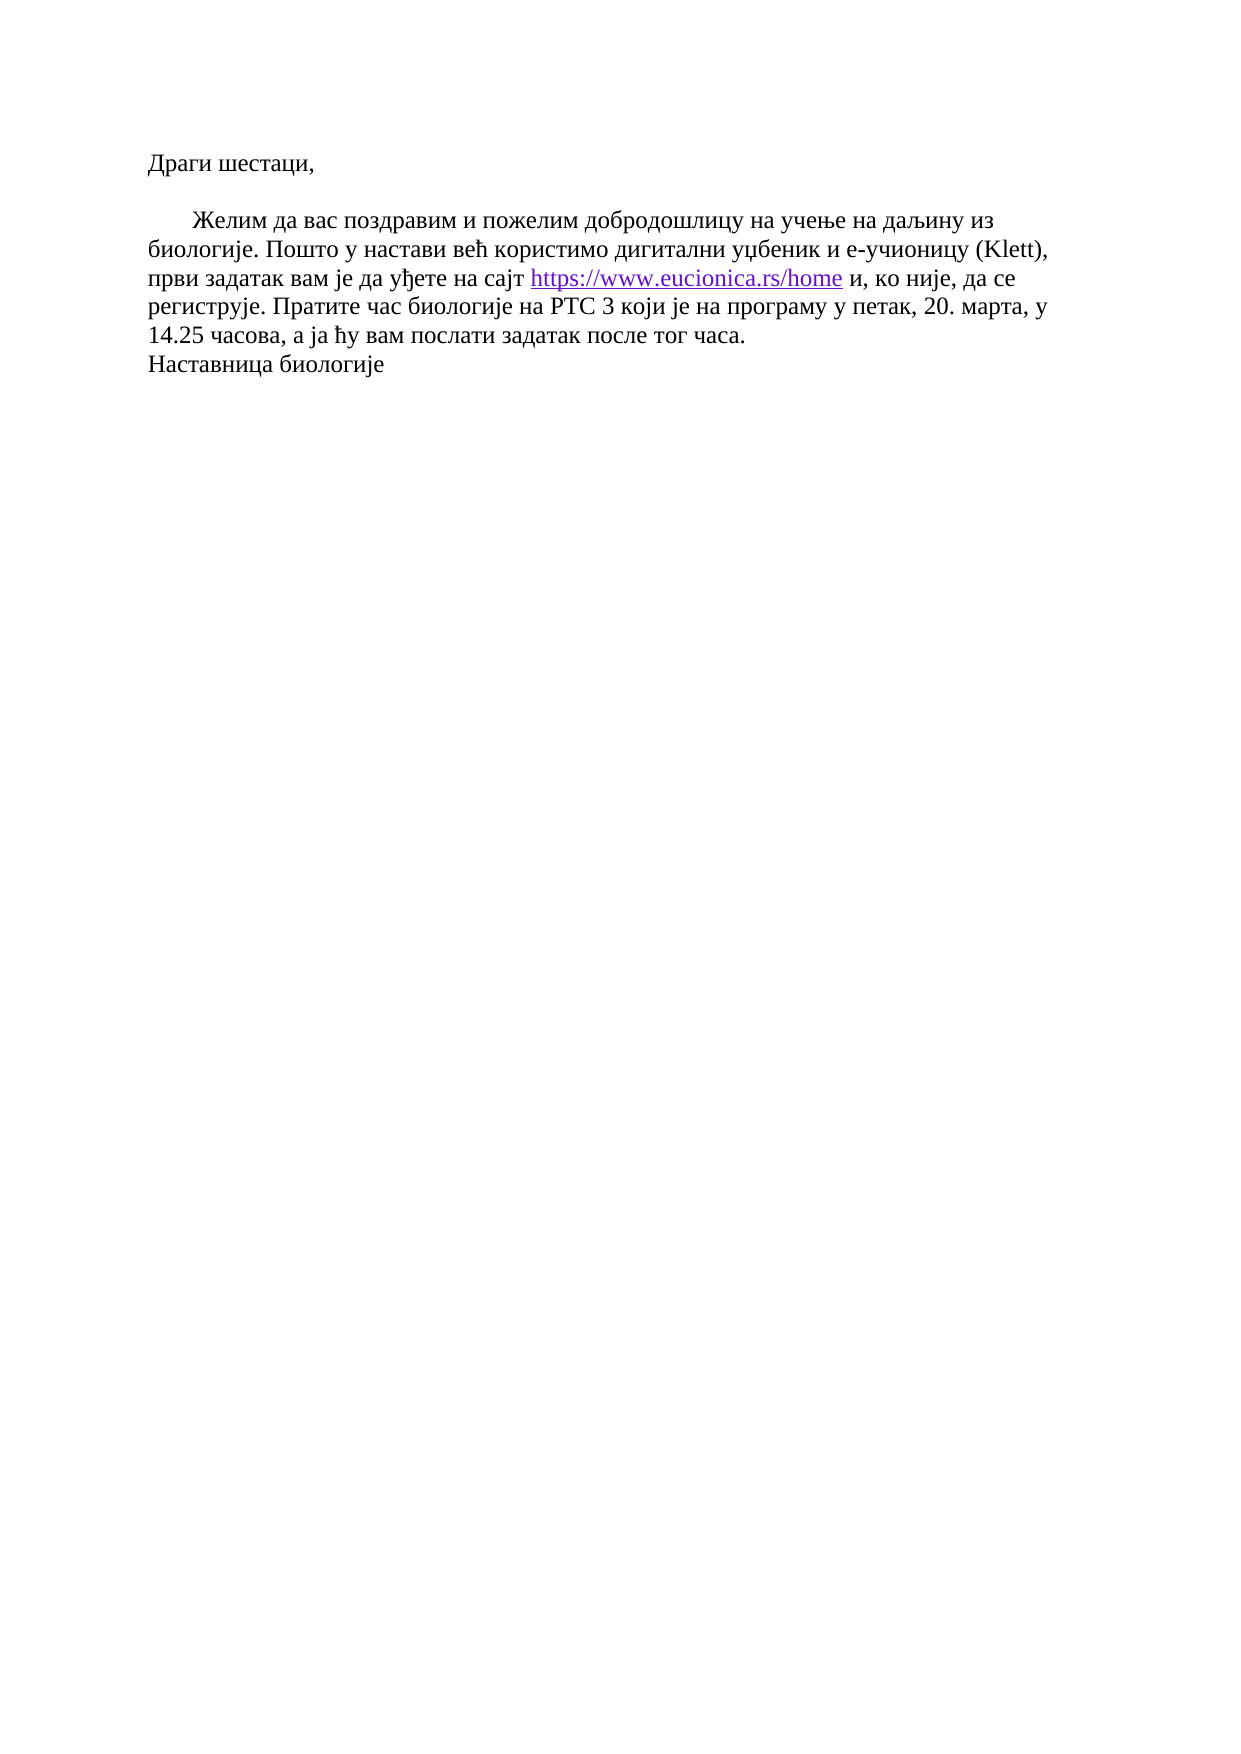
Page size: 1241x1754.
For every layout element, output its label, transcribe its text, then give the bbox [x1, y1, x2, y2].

text Желим да вас поздравим и пожелим добродошлицу на учење на даљину из биологије. Пошто у настави већ користимо дигитални уџбеник и е-учионицу (Klett), први задатак вам је да уђете на сајт https://www.eucionica.rs/home и, ко није, да се региструје. Пратите час биологије на РТС 3 који је на програму у петак, 20. марта, у 14.25 часова, а ја ћу вам послати задатак после тог часа. [148, 205, 1093, 349]
text Драги шестаци, [148, 148, 1093, 176]
text Наставница биологије [148, 349, 1093, 378]
